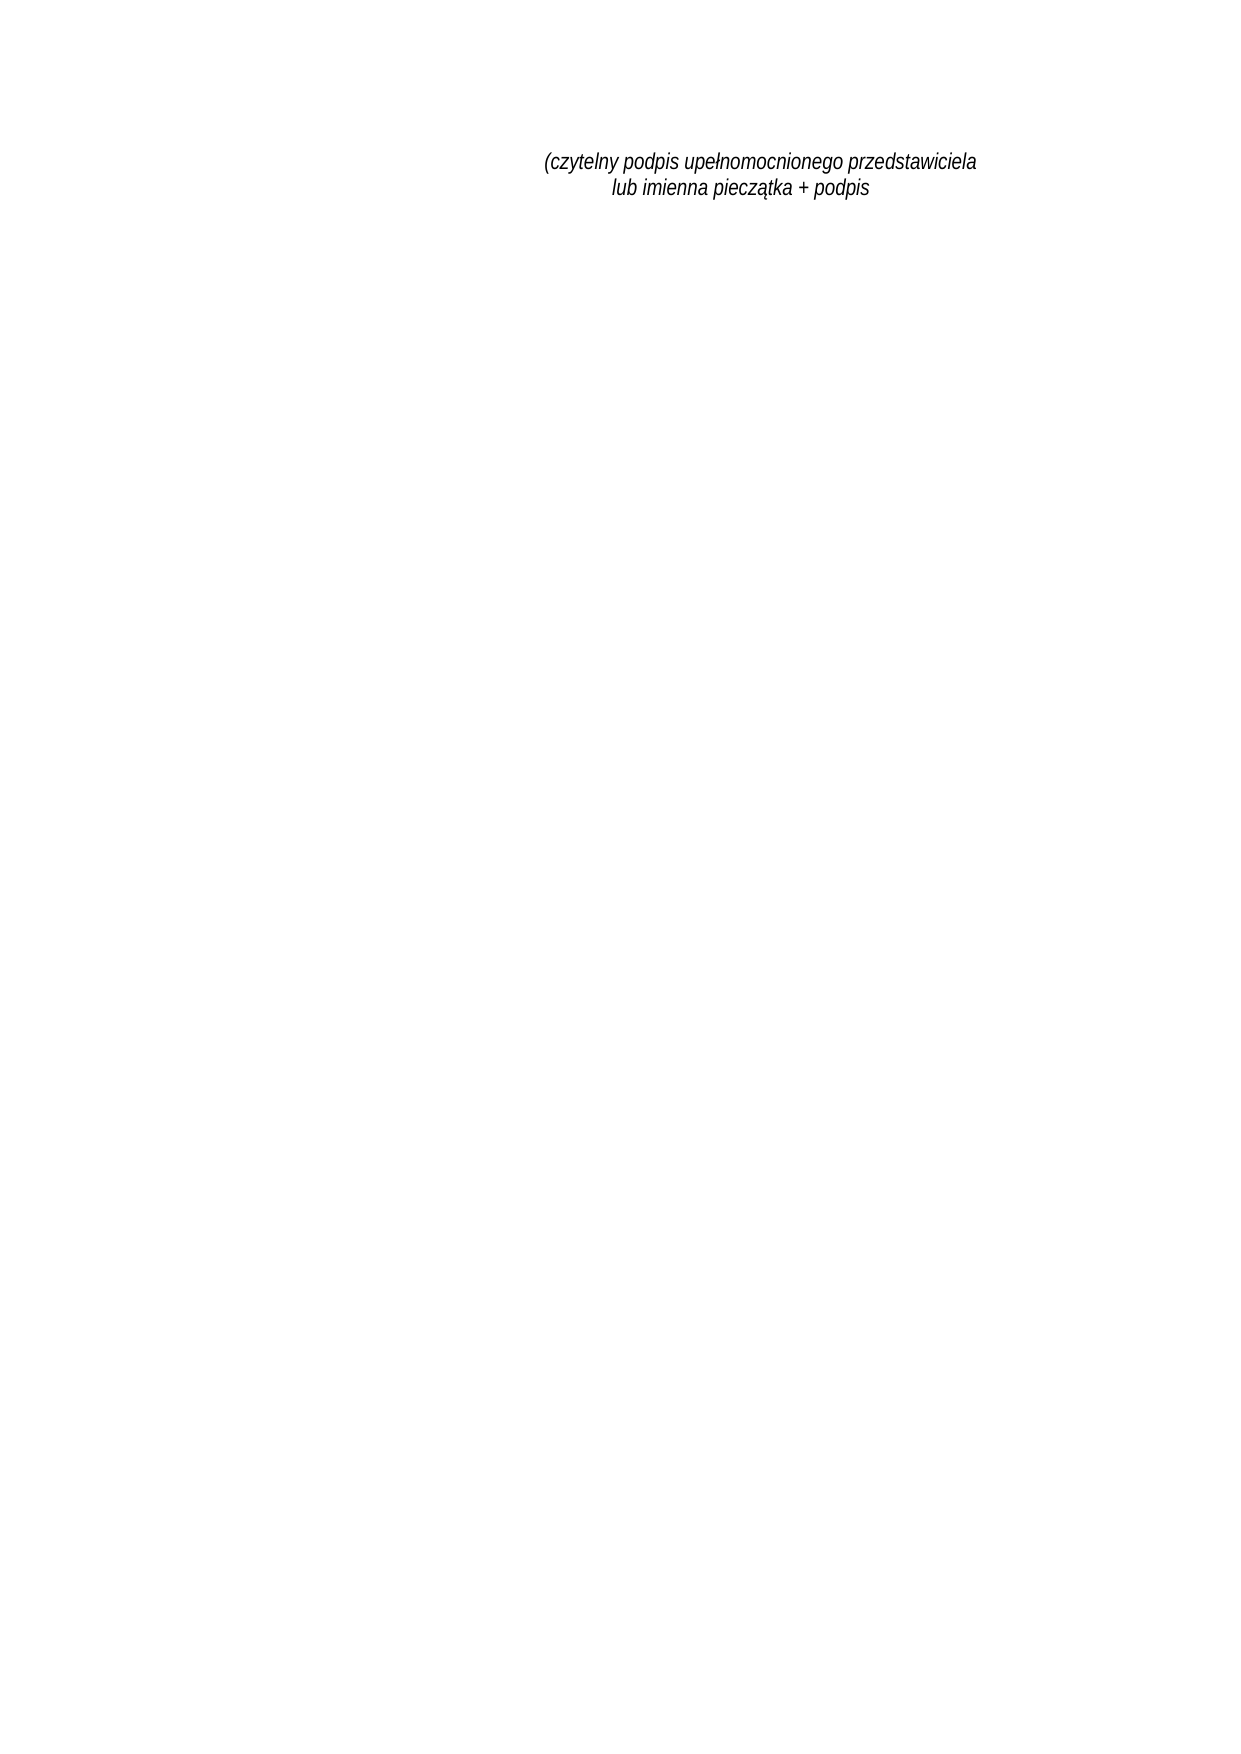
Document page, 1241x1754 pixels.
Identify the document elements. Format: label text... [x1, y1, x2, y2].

text (czytelny podpis upełnomocnionego przedstawiciela [148, 148, 1093, 174]
text lub imienna pieczątka + podpis [148, 174, 1093, 200]
